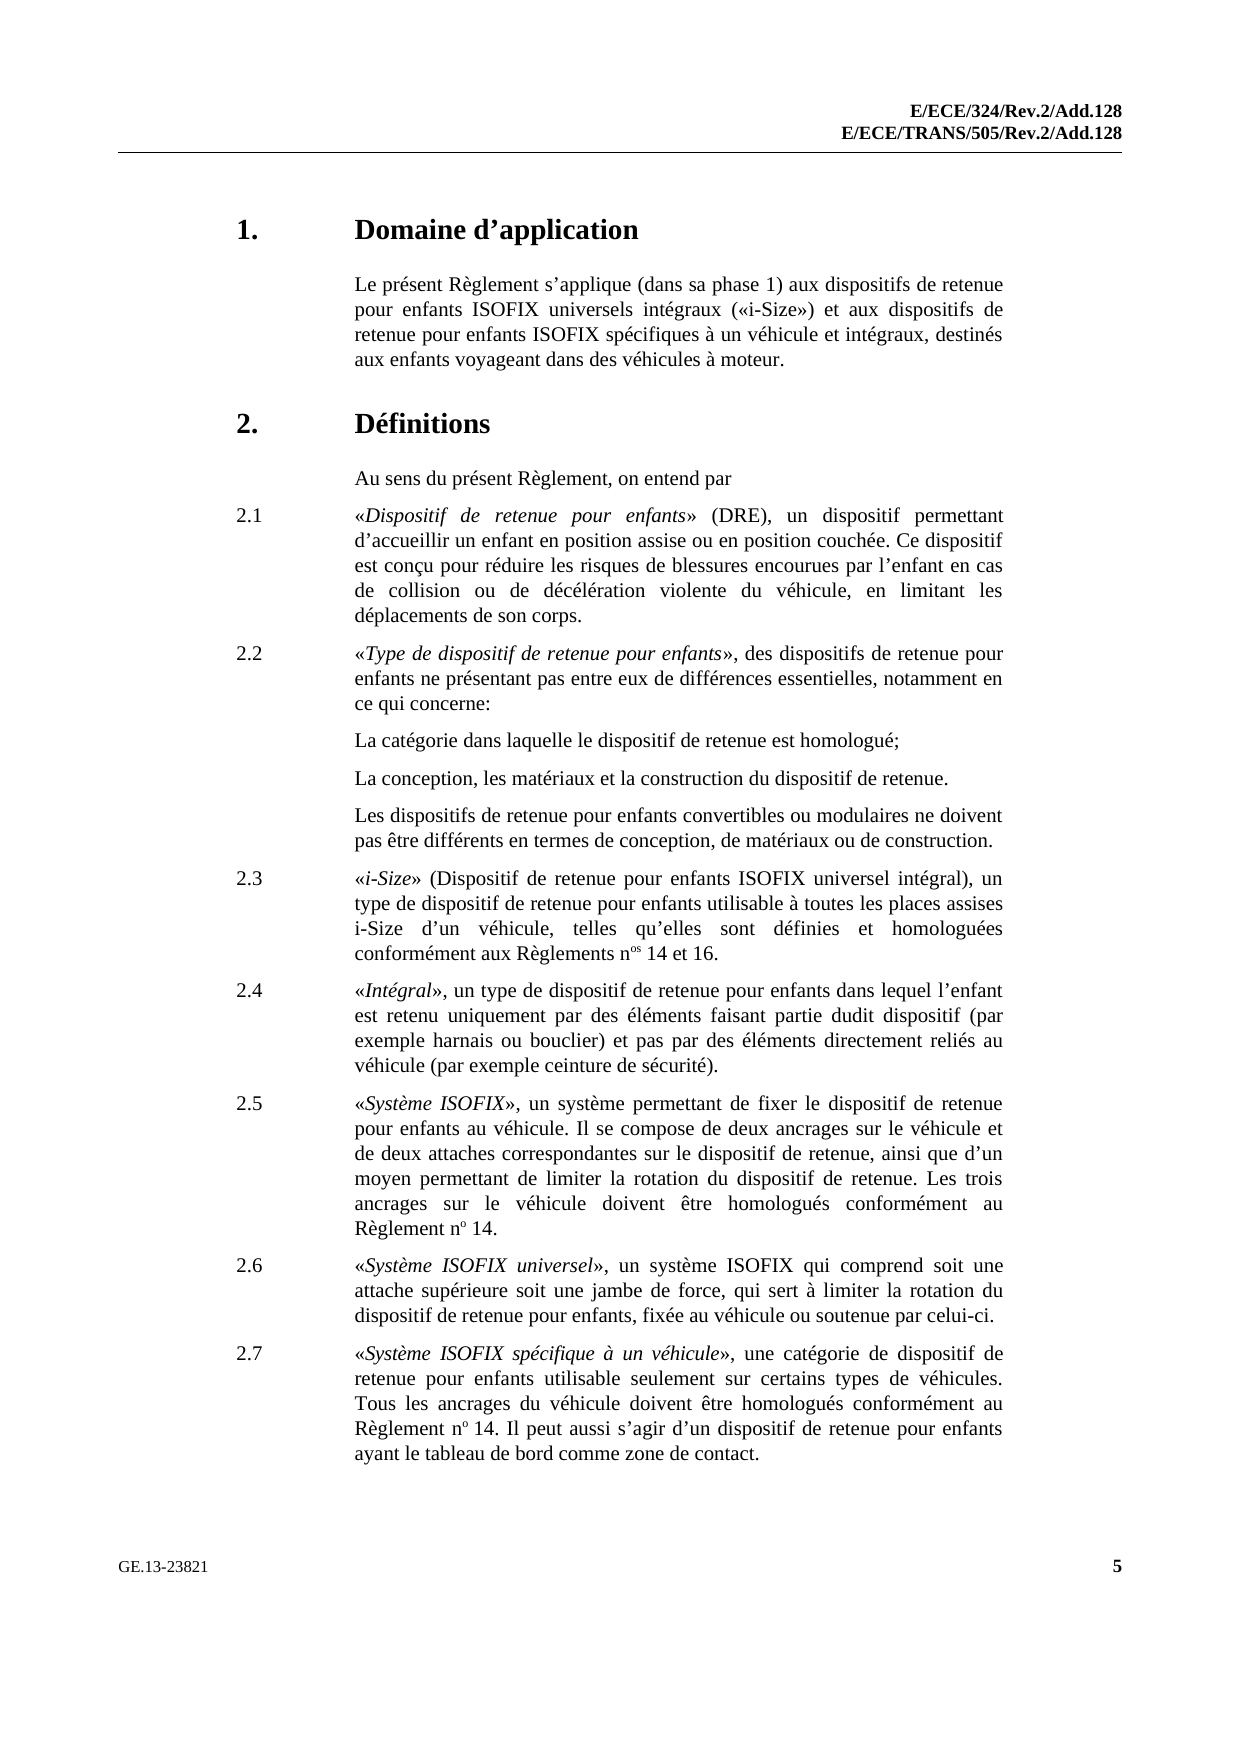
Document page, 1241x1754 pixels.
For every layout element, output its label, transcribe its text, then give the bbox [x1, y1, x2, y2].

text 2.5 «Système ISOFIX», un système permettant de fixer le dispositif de retenue pour enfants au véhicule. Il se compose de deux ancrages sur le véhicule et de deux attaches correspondantes sur le dispositif de retenue, ainsi que d’un moyen permettant de limiter la rotation du dispositif de retenue. Les trois ancrages sur le véhicule doivent être homologués conformément au Règlement no 14. [236, 1090, 1004, 1240]
text 2.4 «Intégral», un type de dispositif de retenue pour enfants dans lequel l’enfant est retenu uniquement par des éléments faisant partie dudit dispositif (par exemple harnais ou bouclier) et pas par des éléments directement reliés au véhicule (par exemple ceinture de sécurité). [236, 977, 1004, 1077]
text Les dispositifs de retenue pour enfants convertibles ou modulaires ne doivent pas être différents en termes de conception, de matériaux ou de construction. [354, 802, 1004, 852]
text 2.1 «Dispositif de retenue pour enfants» (DRE), un dispositif permettant d’accueillir un enfant en position assise ou en position couchée. Ce dispositif est conçu pour réduire les risques de blessures encourues par l’enfant en cas de collision ou de décélération violente du véhicule, en limitant les déplacements de son corps. [236, 502, 1004, 627]
text La conception, les matériaux et la construction du dispositif de retenue. [354, 765, 1004, 790]
text Le présent Règlement s’applique (dans sa phase 1) aux dispositifs de retenue pour enfants ISOFIX universels intégraux («i-Size») et aux dispositifs de retenue pour enfants ISOFIX spécifiques à un véhicule et intégraux, destinés aux enfants voyageant dans des véhicules à moteur. [354, 271, 1004, 371]
text Au sens du présent Règlement, on entend par [354, 465, 1004, 490]
text 2. Définitions [236, 408, 1004, 440]
text 1. Domaine d’application [236, 215, 1004, 246]
text 2.6 «Système ISOFIX universel», un système ISOFIX qui comprend soit une attache supérieure soit une jambe de force, qui sert à limiter la rotation du dispositif de retenue pour enfants, fixée au véhicule ou soutenue par celui-ci. [236, 1252, 1004, 1327]
text 2.2 «Type de dispositif de retenue pour enfants», des dispositifs de retenue pour enfants ne présentant pas entre eux de différences essentielles, notamment en ce qui concerne: [236, 640, 1004, 715]
text La catégorie dans laquelle le dispositif de retenue est homologué; [354, 727, 1004, 752]
text 2.3 «i-Size» (Dispositif de retenue pour enfants ISOFIX universel intégral), un type de dispositif de retenue pour enfants utilisable à toutes les places assises i-Size d’un véhicule, telles qu’elles sont définies et homologuées conformément aux Règlements nos 14 et 16. [236, 865, 1004, 965]
text 2.7 «Système ISOFIX spécifique à un véhicule», une catégorie de dispositif de retenue pour enfants utilisable seulement sur certains types de véhicules. Tous les ancrages du véhicule doivent être homologués conformément au Règlement no 14. Il peut aussi s’agir d’un dispositif de retenue pour enfants ayant le tableau de bord comme zone de contact. [236, 1340, 1004, 1465]
